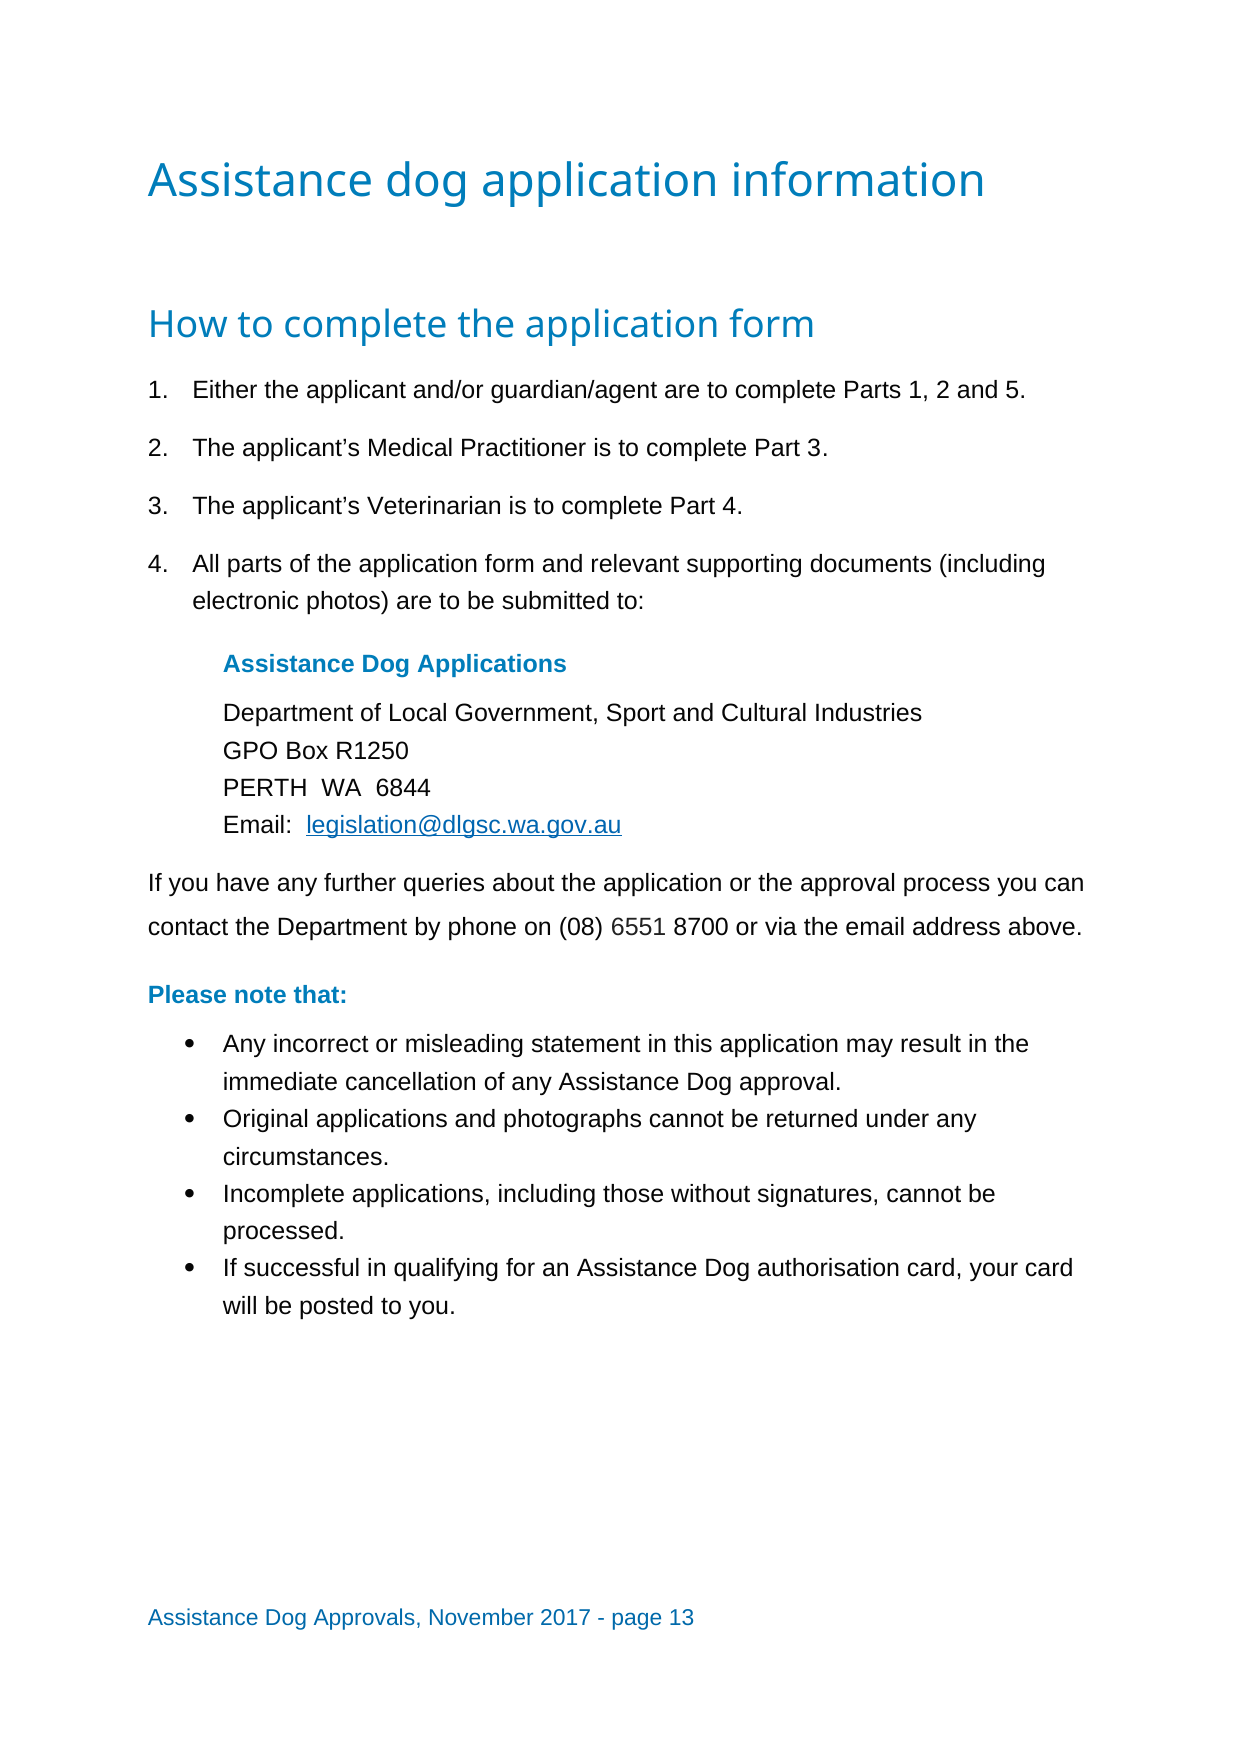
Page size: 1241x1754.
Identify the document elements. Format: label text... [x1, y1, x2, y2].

list Any incorrect or misleading statement in this application may result in the immediate cancellation of any Assistance Dog approval. [185, 1029, 1092, 1096]
subtitle Assistance dog application information [148, 148, 1092, 210]
subtitle How to complete the application form [148, 298, 1092, 349]
list Original applications and photographs cannot be returned under any circumstances. [185, 1104, 1092, 1170]
list The applicant’s Medical Practitioner is to complete Part 3. [148, 433, 1092, 461]
text Department of Local Government, Sport and Cultural Industries GPO Box R1250 PERTH WA 6844 Email: legislation@dlgsc.wa.gov.au [223, 698, 1092, 839]
list All parts of the application form and relevant supporting documents (including electronic photos) are to be submitted to: [148, 549, 1092, 615]
text Please note that: [148, 979, 1092, 1008]
list Either the applicant and/or guardian/agent are to complete Parts 1, 2 and 5. [148, 374, 1092, 403]
list The applicant’s Veterinarian is to complete Part 4. [148, 491, 1092, 519]
text Assistance Dog Applications [148, 648, 1092, 677]
list Incomplete applications, including those without signatures, cannot be processed. [185, 1179, 1092, 1245]
text If you have any further queries about the application or the approval process you can contact the Department by phone on (08) 6551 8700 or via the email address above. [148, 868, 1092, 940]
list If successful in qualifying for an Assistance Dog authorisation card, your card will be posted to you. [185, 1253, 1092, 1319]
